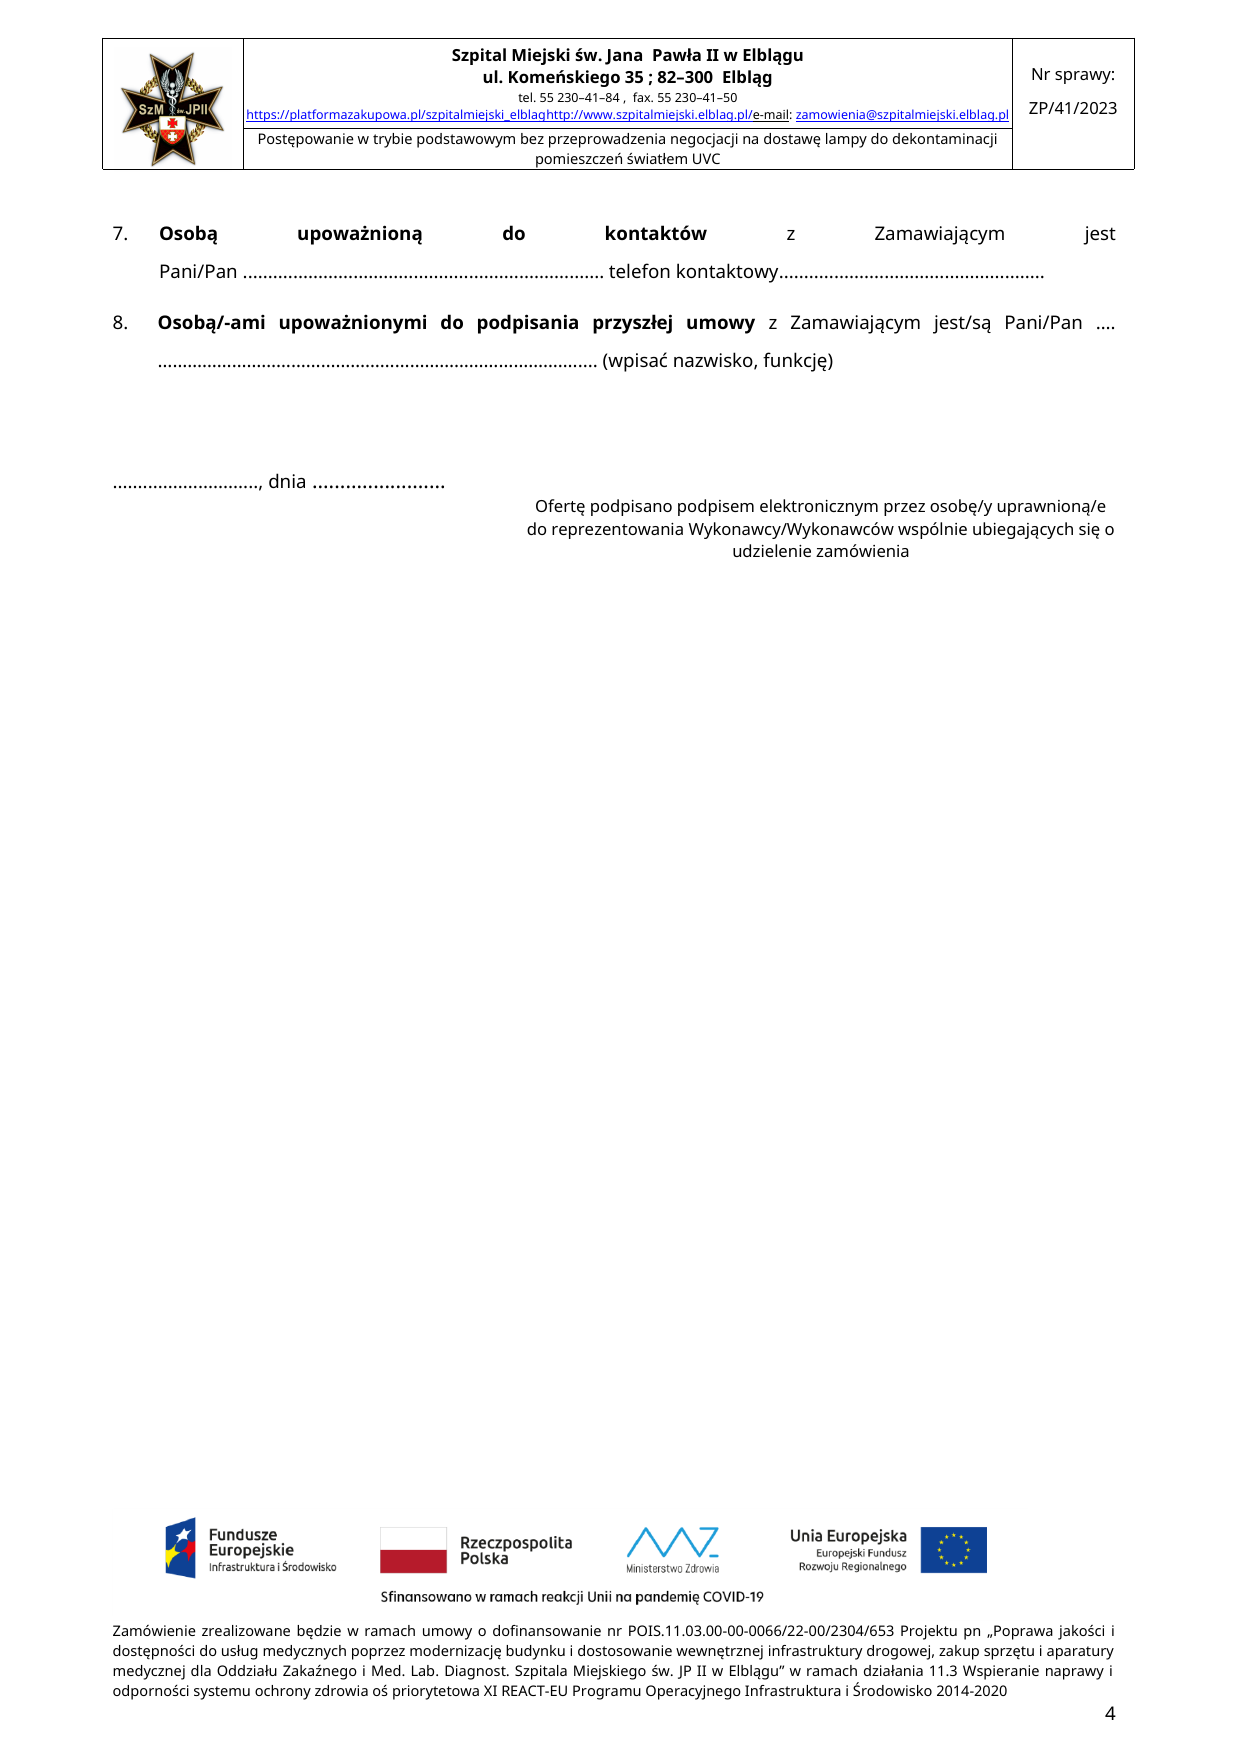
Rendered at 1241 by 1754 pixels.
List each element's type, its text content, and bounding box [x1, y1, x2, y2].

picture [113, 47, 232, 169]
list Osobą/-ami upoważnionymi do podpisania przyszłej umowy z Zamawiającym jest/są Pani/Pan ….…………………………………………………………………………..... (wpisać nazwisko, funkcję) [112, 309, 1116, 373]
list Osobą upoważnioną do kontaktów z Zamawiającym jest Pani/Pan ........................................................................ telefon kontaktowy..................................................... [112, 220, 1116, 284]
text Ofertę podpisano podpisem elektronicznym przez osobę/y uprawnioną/e [526, 495, 1116, 517]
picture [112, 1508, 1029, 1621]
text do reprezentowania Wykonawcy/Wykonawców wspólnie ubiegających się o udzielenie zamówienia [526, 517, 1116, 563]
text ............................., dnia ........................ [112, 466, 1116, 495]
